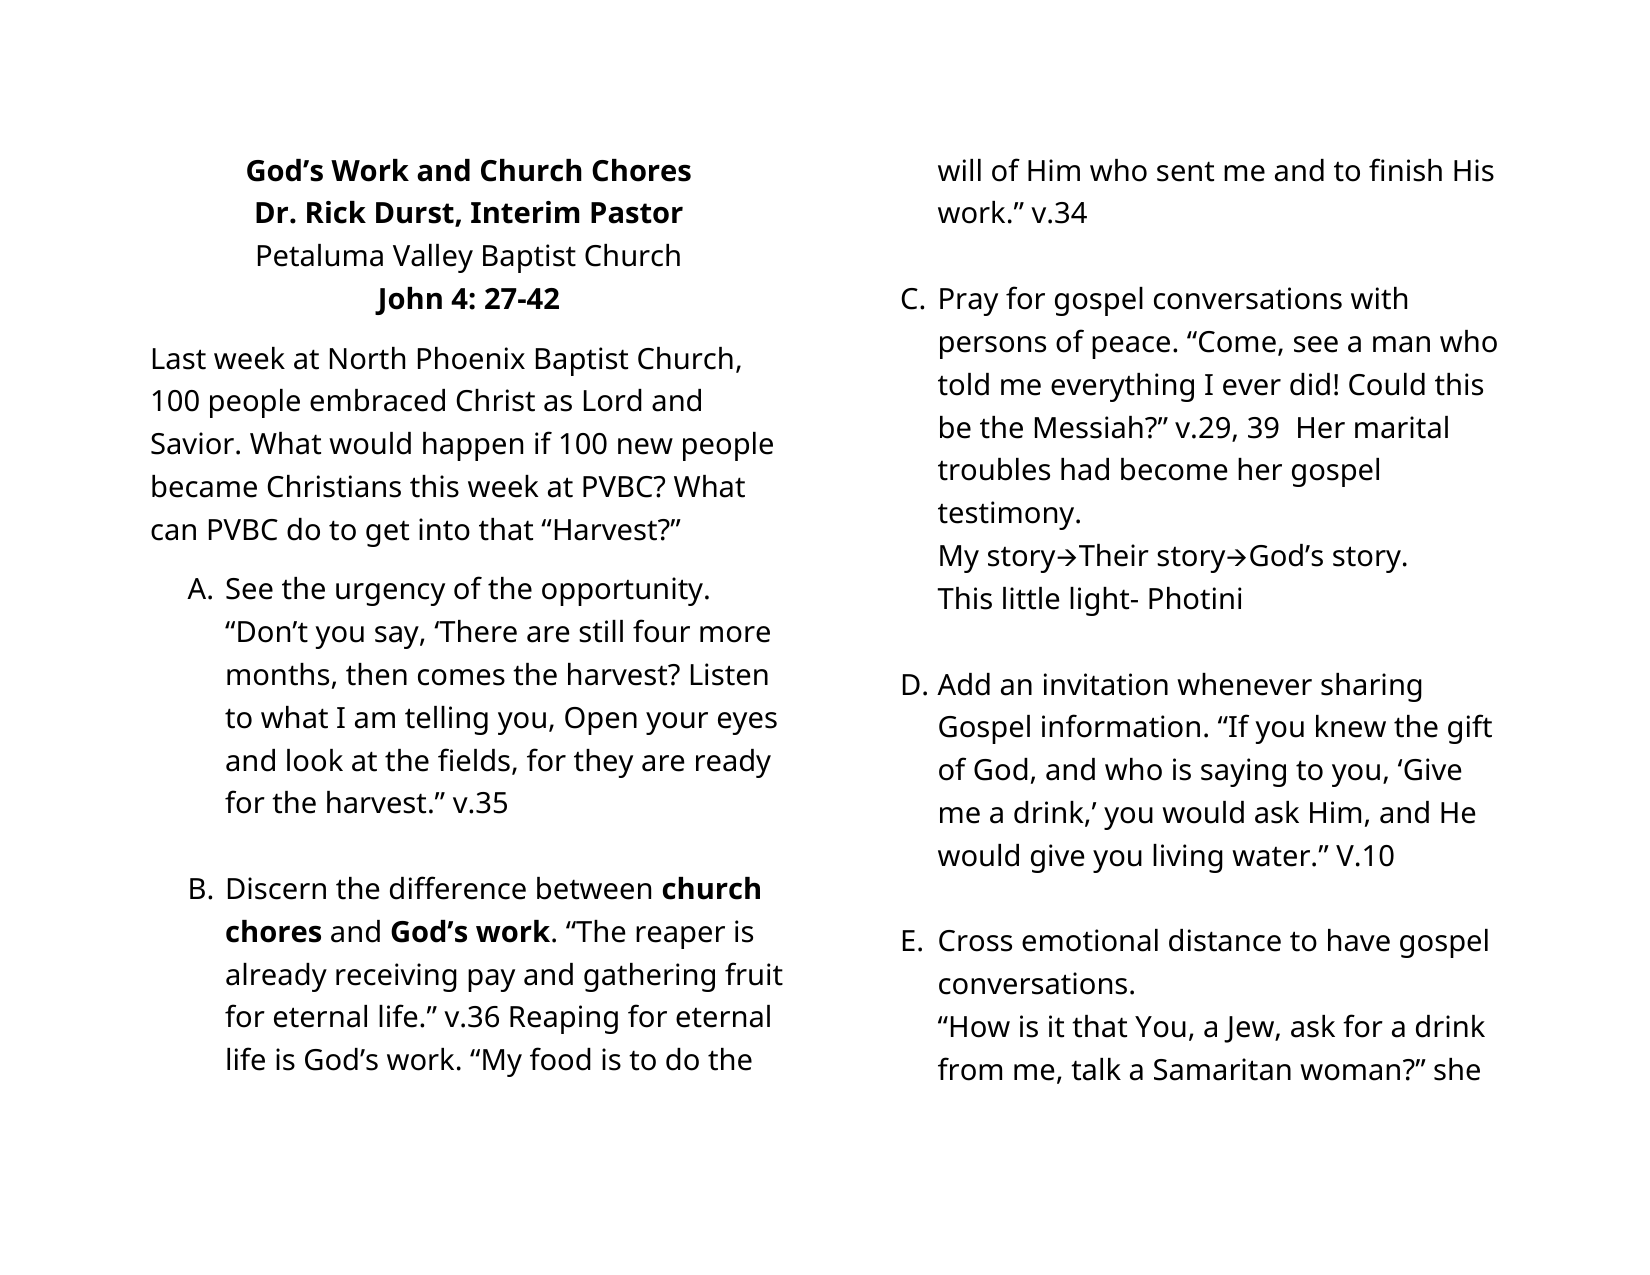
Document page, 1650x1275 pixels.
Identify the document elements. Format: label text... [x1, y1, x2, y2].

list Pray for gospel conversations with persons of peace. “Come, see a man who told me everything I ever did! Could this be the Messiah?” v.29, 39 Her marital troubles had become her gospel testimony. [900, 278, 1500, 532]
text Petaluma Valley Baptist Church [150, 236, 787, 275]
list Add an invitation whenever sharing Gospel information. “If you knew the gift of God, and who is saying to you, ‘Give me a drink,’ you would ask Him, and He would give you living water.” V.10 [900, 664, 1500, 875]
list Discern the difference between church chores and God’s work. “The reaper is already receiving pay and gathering fruit for eternal life.” v.36 Reaping for eternal life is God’s work. “My food is to do the will of Him who sent me and to finish His work.” v.34 [187, 868, 787, 1079]
text John 4: 27-42 [150, 278, 787, 318]
list This little light- Photini [937, 578, 1500, 618]
list Discern the difference between church chores and God’s work. “The reaper is already receiving pay and gathering fruit for eternal life.” v.36 Reaping for eternal life is God’s work. “My food is to do the will of Him who sent me and to finish His work.” v.34 [900, 150, 1500, 232]
text Dr. Rick Durst, Interim Pastor [150, 193, 787, 232]
list “How is it that You, a Jew, ask for a drink from me, talk a Samaritan woman?” she asked him. For Jews do not associate with Samaritans.” v.10, 27 [937, 1006, 1500, 1089]
text Last week at North Phoenix Baptist Church, 100 people embraced Christ as Lord and Savior. What would happen if 100 new people became Christians this week at PVBC? What can PVBC do to get into that “Harvest?” [150, 338, 787, 549]
list “Don’t you say, ‘There are still four more months, then comes the harvest? Listen to what I am telling you, Open your eyes and look at the fields, for they are ready for the harvest.” v.35 [225, 611, 787, 822]
list See the urgency of the opportunity. [187, 569, 787, 608]
list Cross emotional distance to have gospel conversations. [900, 921, 1500, 1003]
text God’s Work and Church Chores [150, 150, 787, 190]
list My storyTheir storyGod’s story. [937, 535, 1500, 575]
